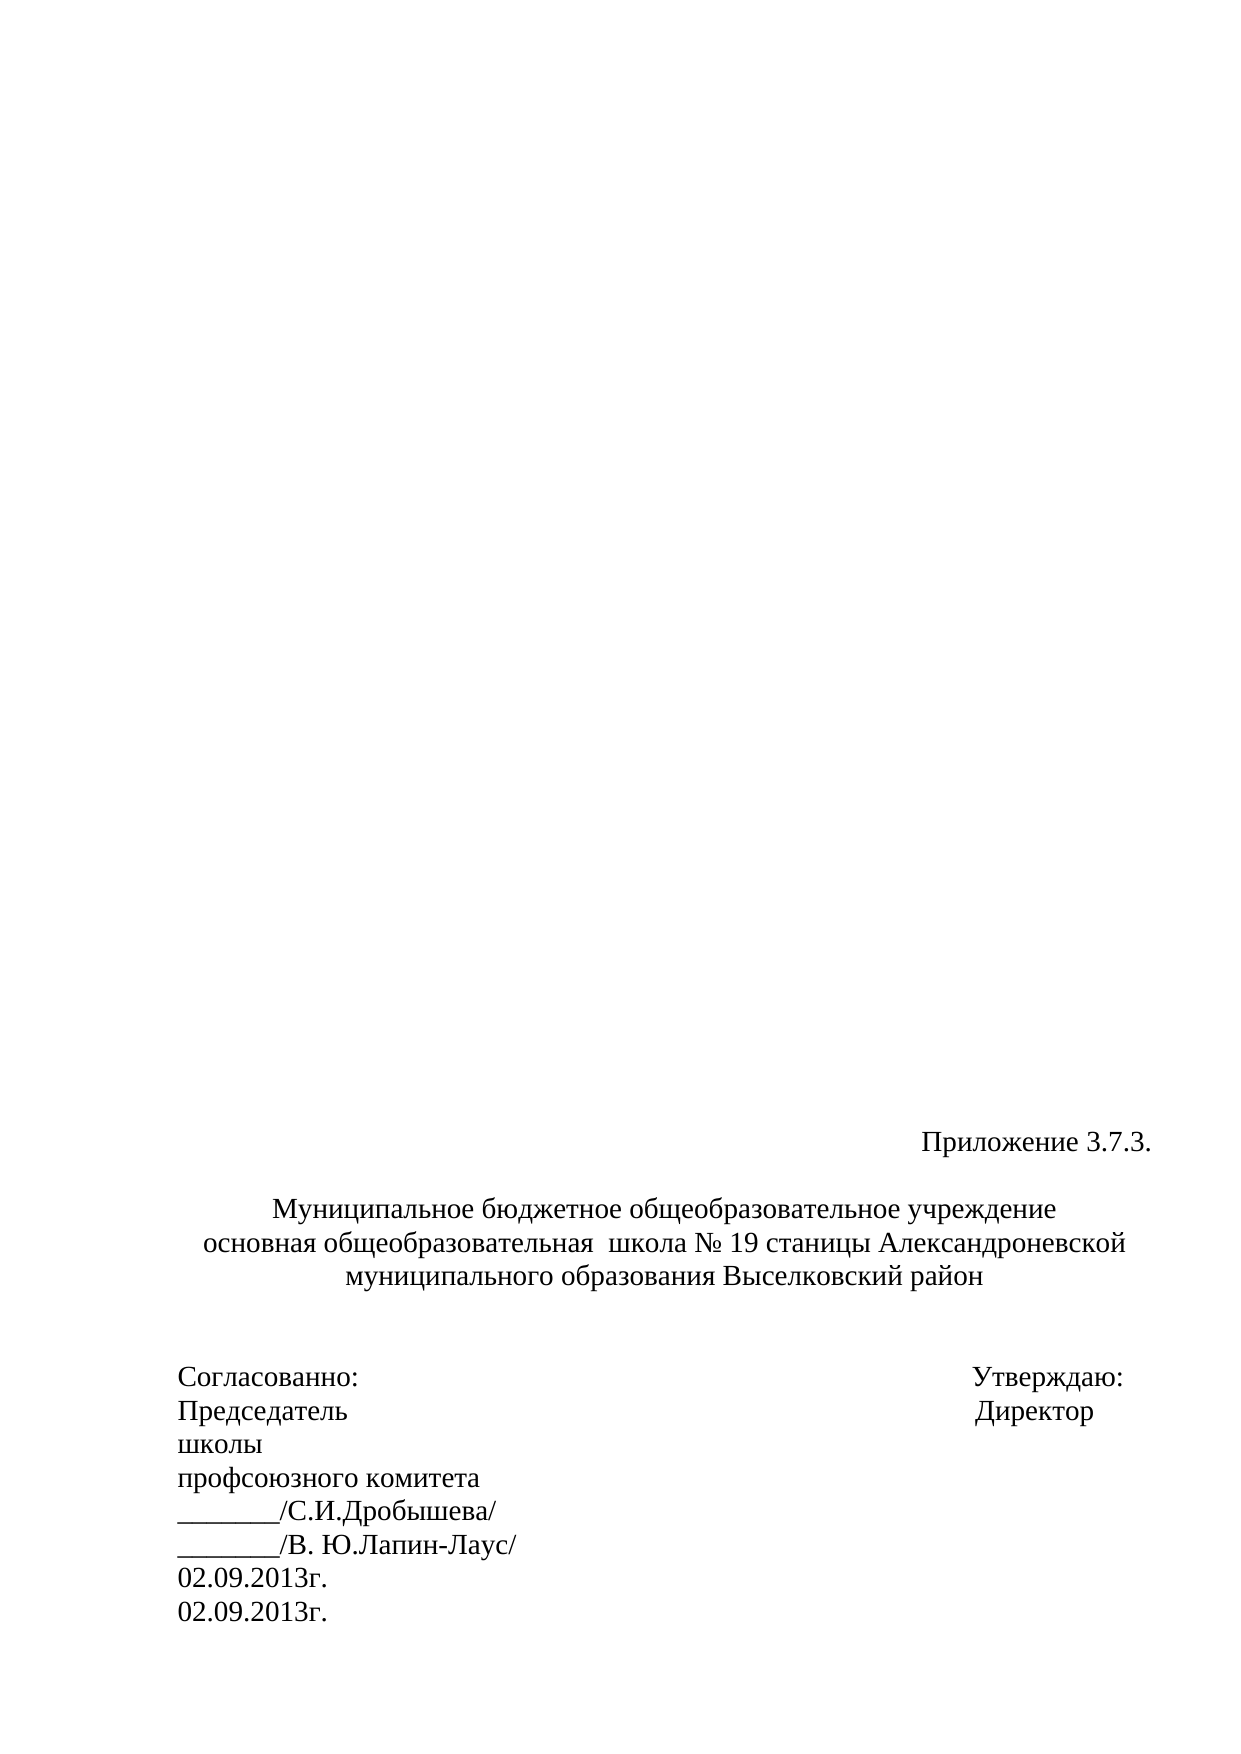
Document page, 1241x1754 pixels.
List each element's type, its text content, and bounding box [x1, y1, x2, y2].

text Председатель Директор школы [177, 1393, 1152, 1460]
text _______/В. Ю.Лапин-Лаус/ 02.09.2013г. [177, 1527, 1152, 1594]
text профсоюзного комитета _______/С.И.Дробышева/ [177, 1460, 1152, 1527]
text Согласованно: Утверждаю: [177, 1359, 1152, 1393]
text 02.09.2013г. [177, 1594, 1152, 1627]
text основная общеобразовательная школа № 19 станицы Александроневской муниципального образования Выселковский район [177, 1225, 1152, 1292]
text Муниципальное бюджетное общеобразовательное учреждение [177, 1191, 1152, 1225]
text Приложение 3.7.3. [177, 1124, 1152, 1158]
